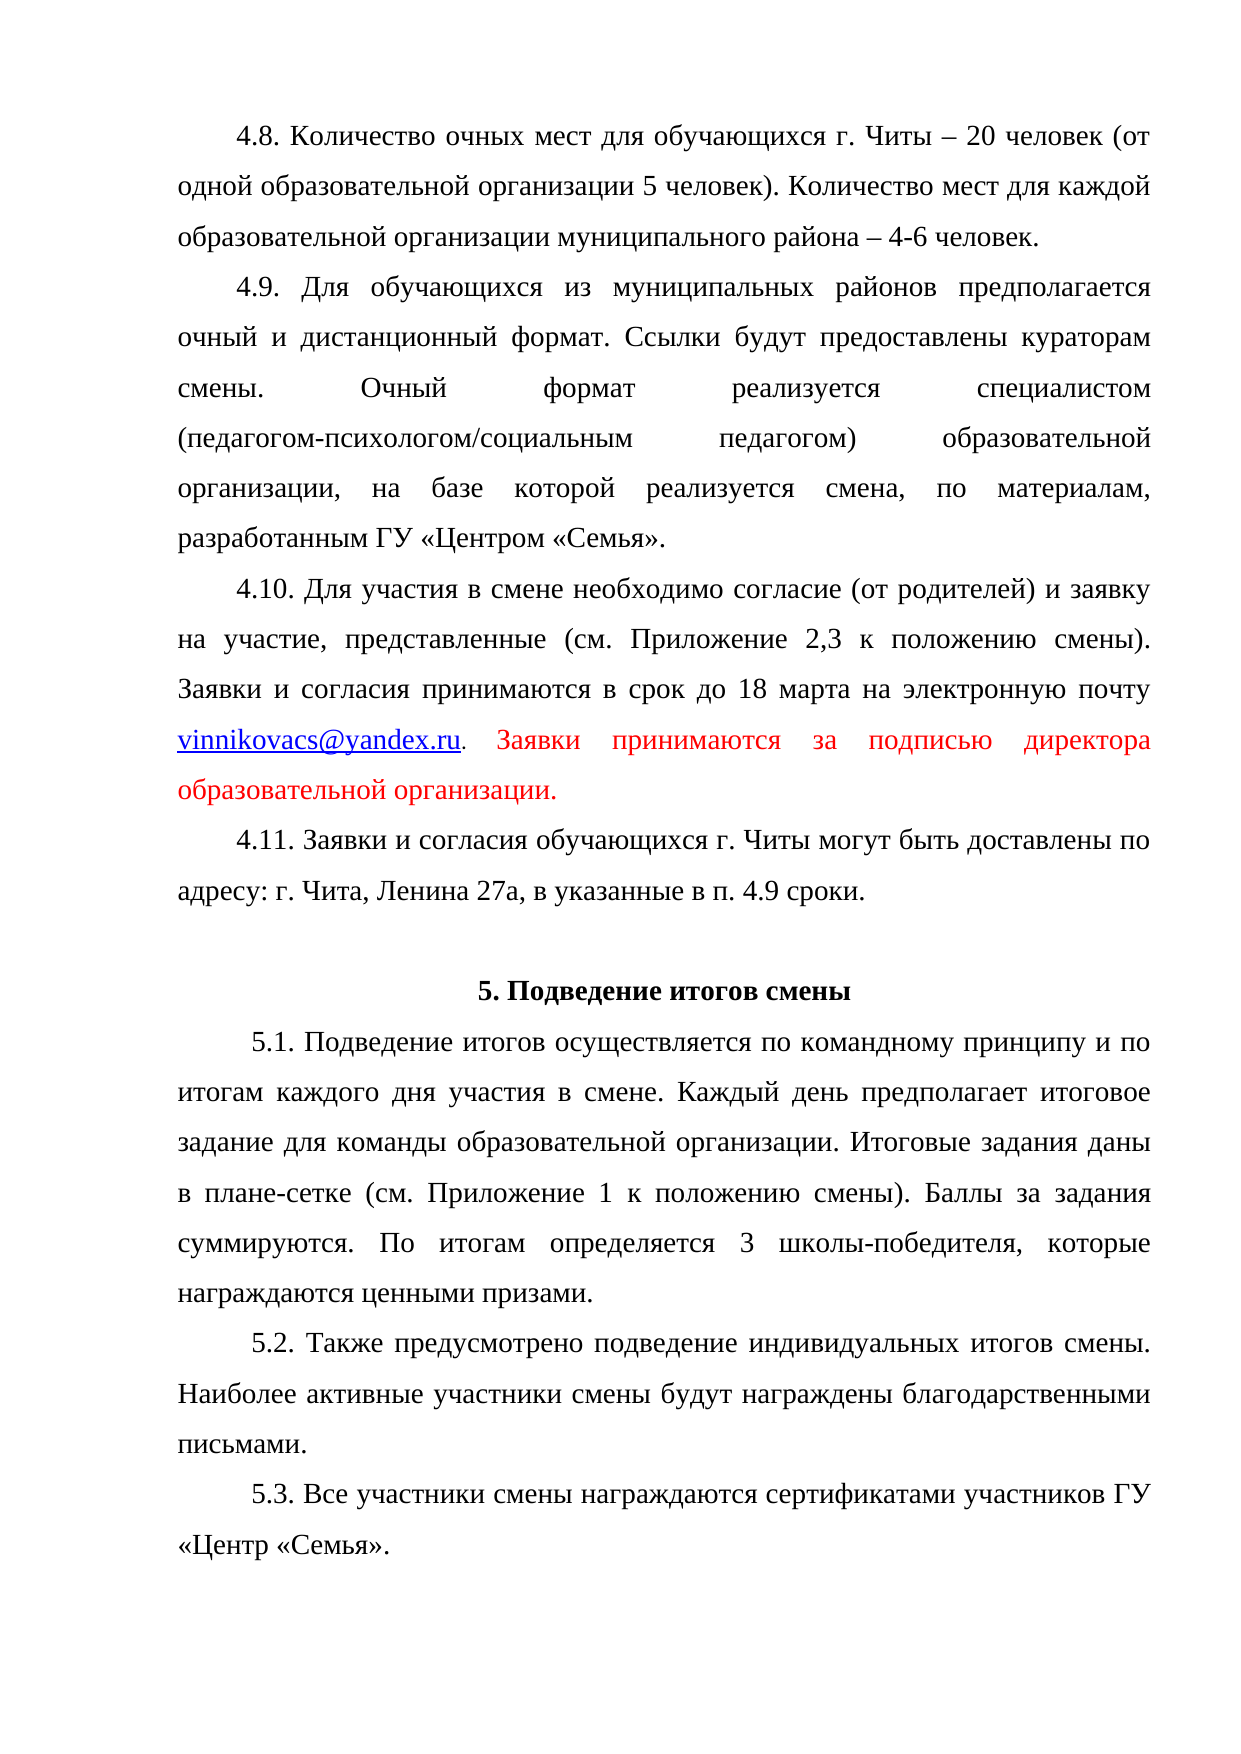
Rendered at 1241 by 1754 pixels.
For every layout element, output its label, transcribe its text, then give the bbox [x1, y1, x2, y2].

text 4.10. Для участия в смене необходимо согласие (от родителей) и заявку на участие, представленные (см. Приложение 2,3 к положению смены). Заявки и согласия принимаются в срок до 18 марта на электронную почту vinnikovacs@yandex.ru. Заявки принимаются за подписью директора образовательной организации. [177, 571, 1152, 806]
text 5.2. Также предусмотрено подведение индивидуальных итогов смены. Наиболее активные участники смены будут награждены благодарственными письмами. [177, 1326, 1152, 1460]
text 5.3. Все участники смены награждаются сертификатами участников ГУ «Центр «Семья». [177, 1477, 1152, 1560]
text 5. Подведение итогов смены [177, 973, 1152, 1007]
text 4.11. Заявки и согласия обучающихся г. Читы могут быть доставлены по адресу: г. Чита, Ленина 27а, в указанные в п. 4.9 сроки. [177, 822, 1152, 906]
text 5.1. Подведение итогов осуществляется по командному принципу и по итогам каждого дня участия в смене. Каждый день предполагает итоговое задание для команды образовательной организации. Итоговые задания даны в плане-сетке (см. Приложение 1 к положению смены). Баллы за задания суммируются. По итогам определяется 3 школы-победителя, которые награждаются ценными призами. [177, 1024, 1152, 1309]
text 4.8. Количество очных мест для обучающихся г. Читы – 20 человек (от одной образовательной организации 5 человек). Количество мест для каждой образовательной организации муниципального района – 4-6 человек. [177, 118, 1152, 252]
text 4.9. Для обучающихся из муниципальных районов предполагается очный и дистанционный формат. Ссылки будут предоставлены кураторам смены. Очный формат реализуется специалистом (педагогом-психологом/социальным педагогом) образовательной организации, на базе которой реализуется смена, по материалам, разработанным ГУ «Центром «Семья». [177, 269, 1152, 554]
